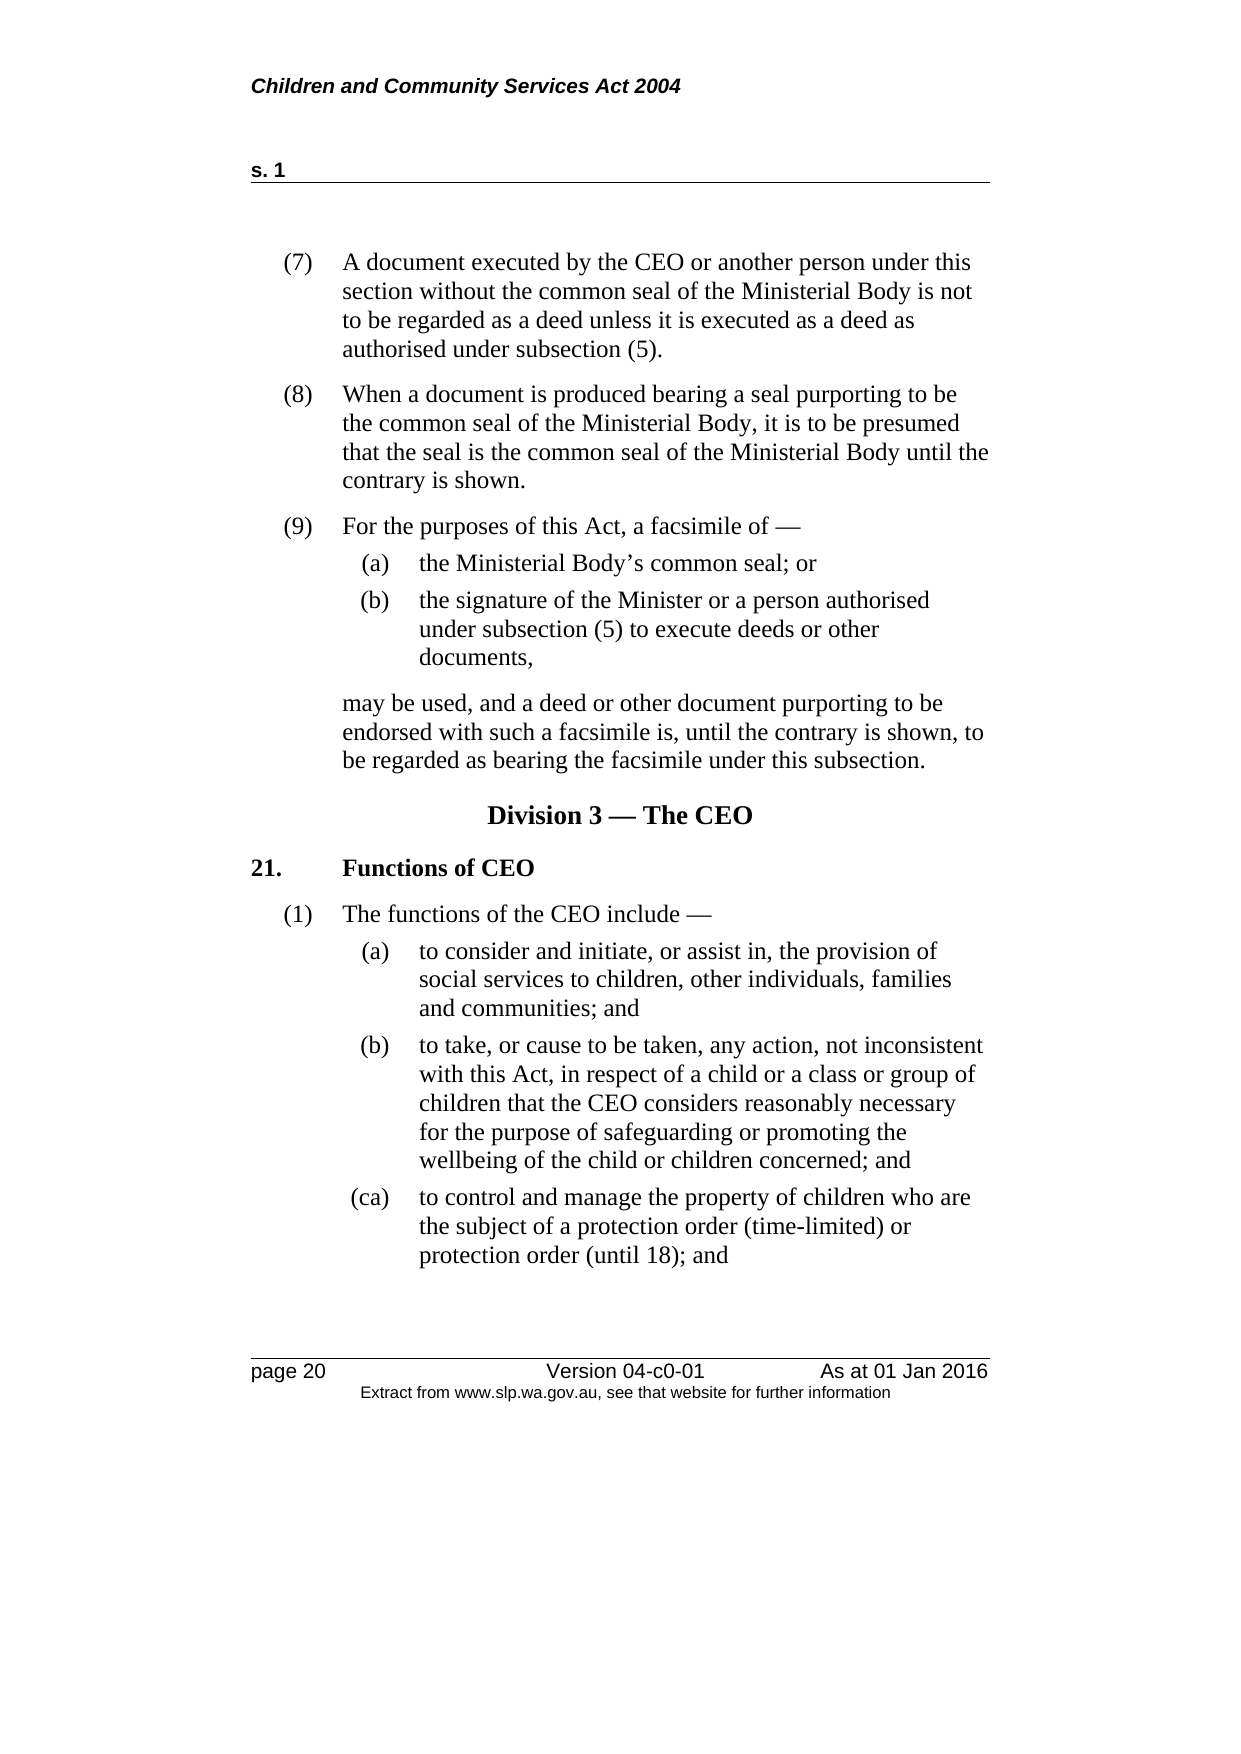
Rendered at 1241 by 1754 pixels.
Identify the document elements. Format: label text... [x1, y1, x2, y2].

text (b) the signature of the Minister or a person authorised under subsection (5) to execute deeds or other documents, [251, 585, 990, 671]
text (8) When a document is produced bearing a seal purporting to be the common seal of the Ministerial Body, it is to be presumed that the seal is the common seal of the Ministerial Body until the contrary is shown. [251, 379, 990, 494]
text (7) A document executed by the CEO or another person under this section without the common seal of the Ministerial Body is not to be regarded as a deed unless it is executed as a deed as authorised under subsection (5). [251, 247, 990, 362]
text (b) to take, or cause to be taken, any action, not inconsistent with this Act, in respect of a child or a class or group of children that the CEO considers reasonably necessary for the purpose of safeguarding or promoting the wellbeing of the child or children concerned; and [251, 1030, 990, 1174]
text (ca) to control and manage the property of children who are the subject of a protection order (time-limited) or protection order (until 18); and [251, 1182, 990, 1269]
text (1) The functions of the CEO include — [251, 899, 990, 927]
text (a) to consider and initiate, or assist in, the provision of social services to children, other individuals, families and communities; and [251, 936, 990, 1022]
subtitle Division 3 — The CEO [251, 799, 990, 830]
text (a) the Ministerial Body’s common seal; or [251, 548, 990, 577]
subtitle 21. Functions of CEO [251, 853, 990, 882]
text (9) For the purposes of this Act, a facsimile of — [251, 511, 990, 539]
text may be used, and a deed or other document purporting to be endorsed with such a facsimile is, until the contrary is shown, to be regarded as bearing the facsimile under this subsection. [251, 688, 990, 774]
